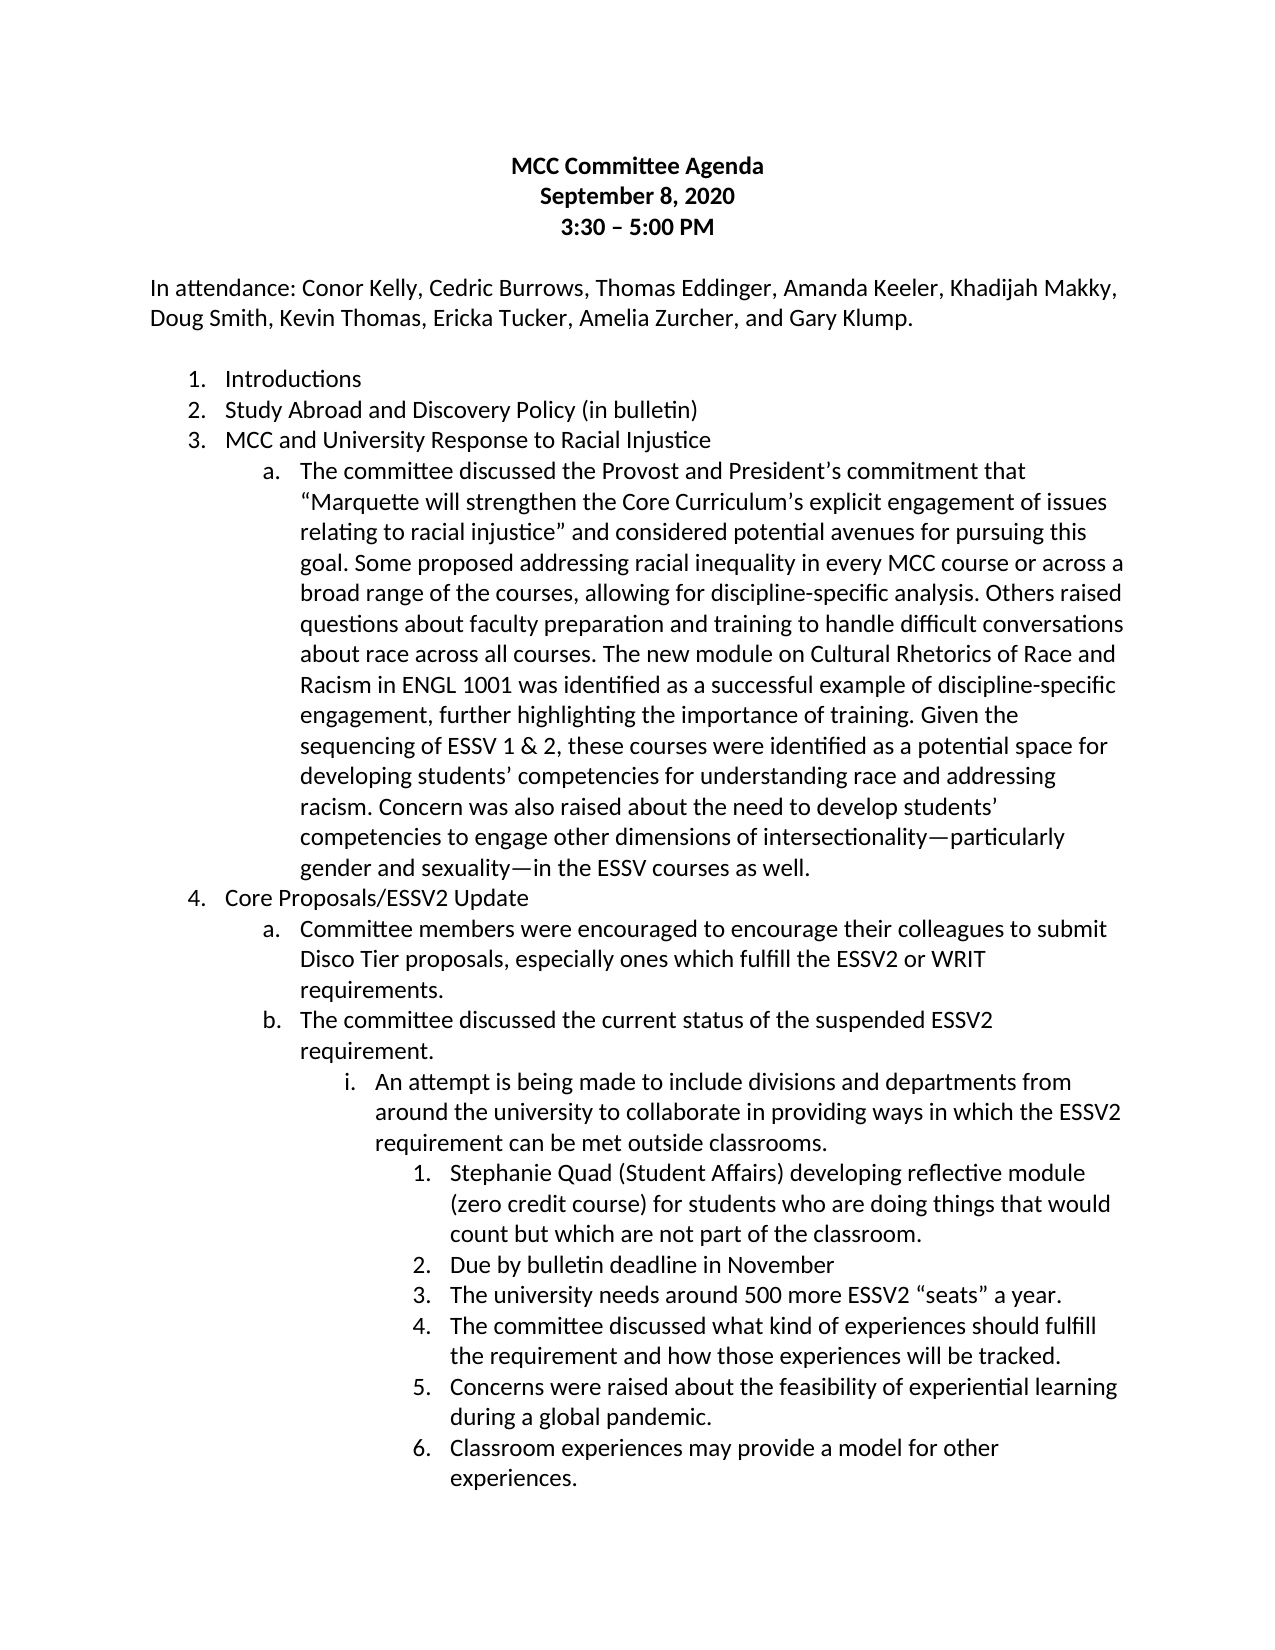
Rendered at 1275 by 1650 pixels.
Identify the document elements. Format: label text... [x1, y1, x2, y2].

text 3:30 – 5:00 PM [150, 211, 1125, 242]
list MCC and University Response to Racial Injustice [187, 425, 1125, 455]
list An attempt is being made to include divisions and departments from around the university to collaborate in providing ways in which the ESSV2 requirement can be met outside classrooms. [356, 1066, 1125, 1157]
list The committee discussed what kind of experiences should fulfill the requirement and how those experiences will be tracked. [412, 1310, 1125, 1371]
list Core Proposals/ESSV2 Update [187, 882, 1125, 913]
list The university needs around 500 more ESSV2 “seats” a year. [412, 1279, 1125, 1310]
list Due by bulletin deadline in November [412, 1249, 1125, 1279]
text September 8, 2020 [150, 181, 1125, 211]
list Committee members were encouraged to encourage their colleagues to submit Disco Tier proposals, especially ones which fulfill the ESSV2 or WRIT requirements. [262, 913, 1125, 1004]
list Introductions [187, 364, 1125, 394]
list Study Abroad and Discovery Policy (in bulletin) [187, 394, 1125, 425]
list Concerns were raised about the feasibility of experiential learning during a global pandemic. [412, 1371, 1125, 1432]
text MCC Committee Agenda [150, 150, 1125, 181]
list The committee discussed the Provost and President’s commitment that “Marquette will strengthen the Core Curriculum’s explicit engagement of issues relating to racial injustice” and considered potential avenues for pursuing this goal. Some proposed addressing racial inequality in every MCC course or across a broad range of the courses, allowing for discipline-specific analysis. Others raised questions about faculty preparation and training to handle difficult conversations about race across all courses. The new module on Cultural Rhetorics of Race and Racism in ENGL 1001 was identified as a successful example of discipline-specific engagement, further highlighting the importance of training. Given the sequencing of ESSV 1 & 2, these courses were identified as a potential space for developing students’ competencies for understanding race and addressing racism. Concern was also raised about the need to develop students’ competencies to engage other dimensions of intersectionality—particularly gender and sexuality—in the ESSV courses as well. [262, 455, 1125, 882]
list The committee discussed the current status of the suspended ESSV2 requirement. [262, 1004, 1125, 1066]
list Stephanie Quad (Student Affairs) developing reflective module (zero credit course) for students who are doing things that would count but which are not part of the classroom. [412, 1157, 1125, 1249]
text In attendance: Conor Kelly, Cedric Burrows, Thomas Eddinger, Amanda Keeler, Khadijah Makky, Doug Smith, Kevin Thomas, Ericka Tucker, Amelia Zurcher, and Gary Klump. [150, 272, 1125, 333]
list Classroom experiences may provide a model for other experiences. [412, 1432, 1125, 1493]
